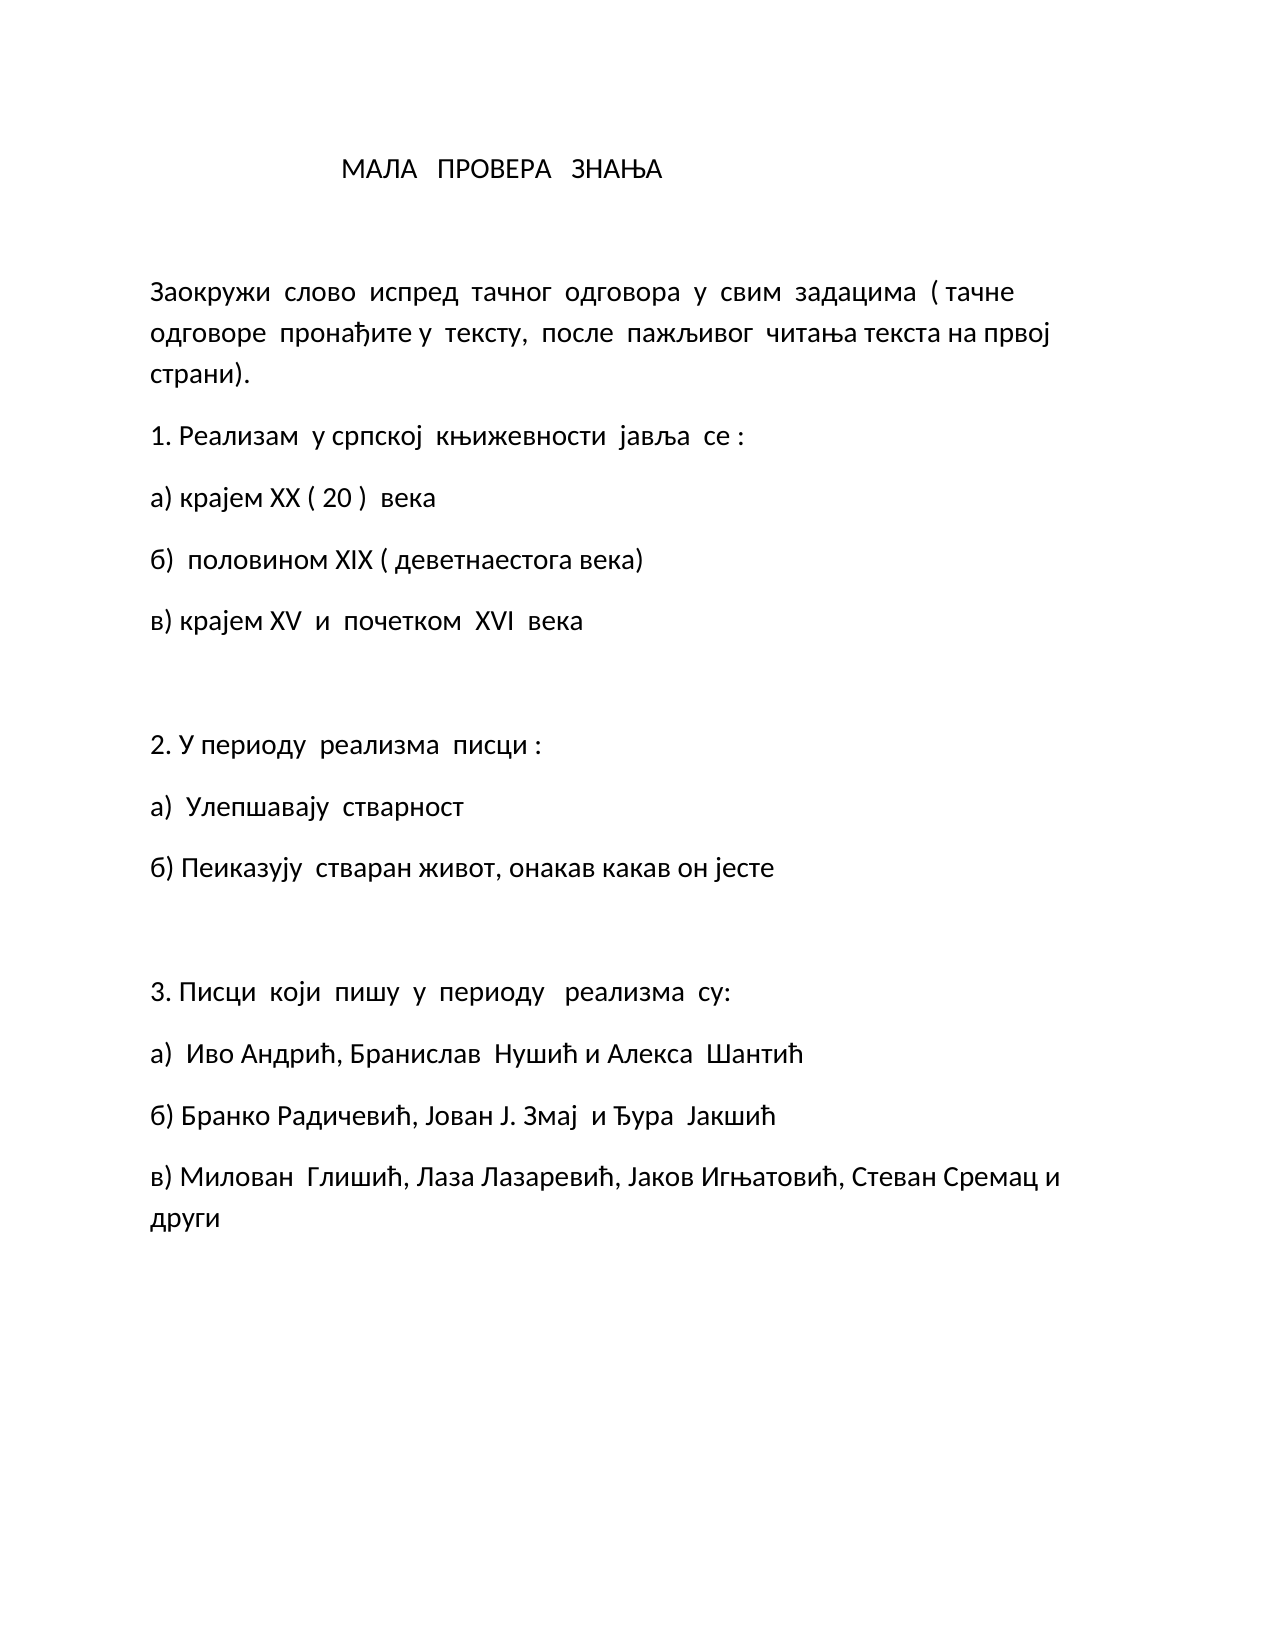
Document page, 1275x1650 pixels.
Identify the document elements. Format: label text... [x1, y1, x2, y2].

text б) Бранко Радичевић, Јован Ј. Змај и Ђура Јакшић [150, 1097, 1125, 1132]
text 2. У периоду реализма писци : [150, 726, 1125, 762]
text а) Улепшавају стварност [150, 788, 1125, 823]
text б) половином XIX ( деветнаестога века) [150, 541, 1125, 576]
text б) Пеиказују стваран живот, онакав какав он јесте [150, 849, 1125, 885]
text 1. Реализам у српској књижевности јавља се : [150, 417, 1125, 453]
text Заокружи слово испред тачног одговора у свим задацима ( тачне одговоре пронађите у тексту, после пажљивог читања текста на првој страни). [150, 273, 1125, 391]
text в) крајем XV и почетком XVI века [150, 602, 1125, 638]
text а) крајем XX ( 20 ) века [150, 479, 1125, 514]
text 3. Писци који пишу у периоду реализма су: [150, 973, 1125, 1009]
text а) Иво Андрић, Бранислав Нушић и Алекса Шантић [150, 1035, 1125, 1071]
text МАЛА ПРОВЕРА ЗНАЊА [150, 150, 1125, 186]
text в) Милован Глишић, Лаза Лазаревић, Јаков Игњатовић, Стеван Сремац и други [150, 1158, 1125, 1235]
